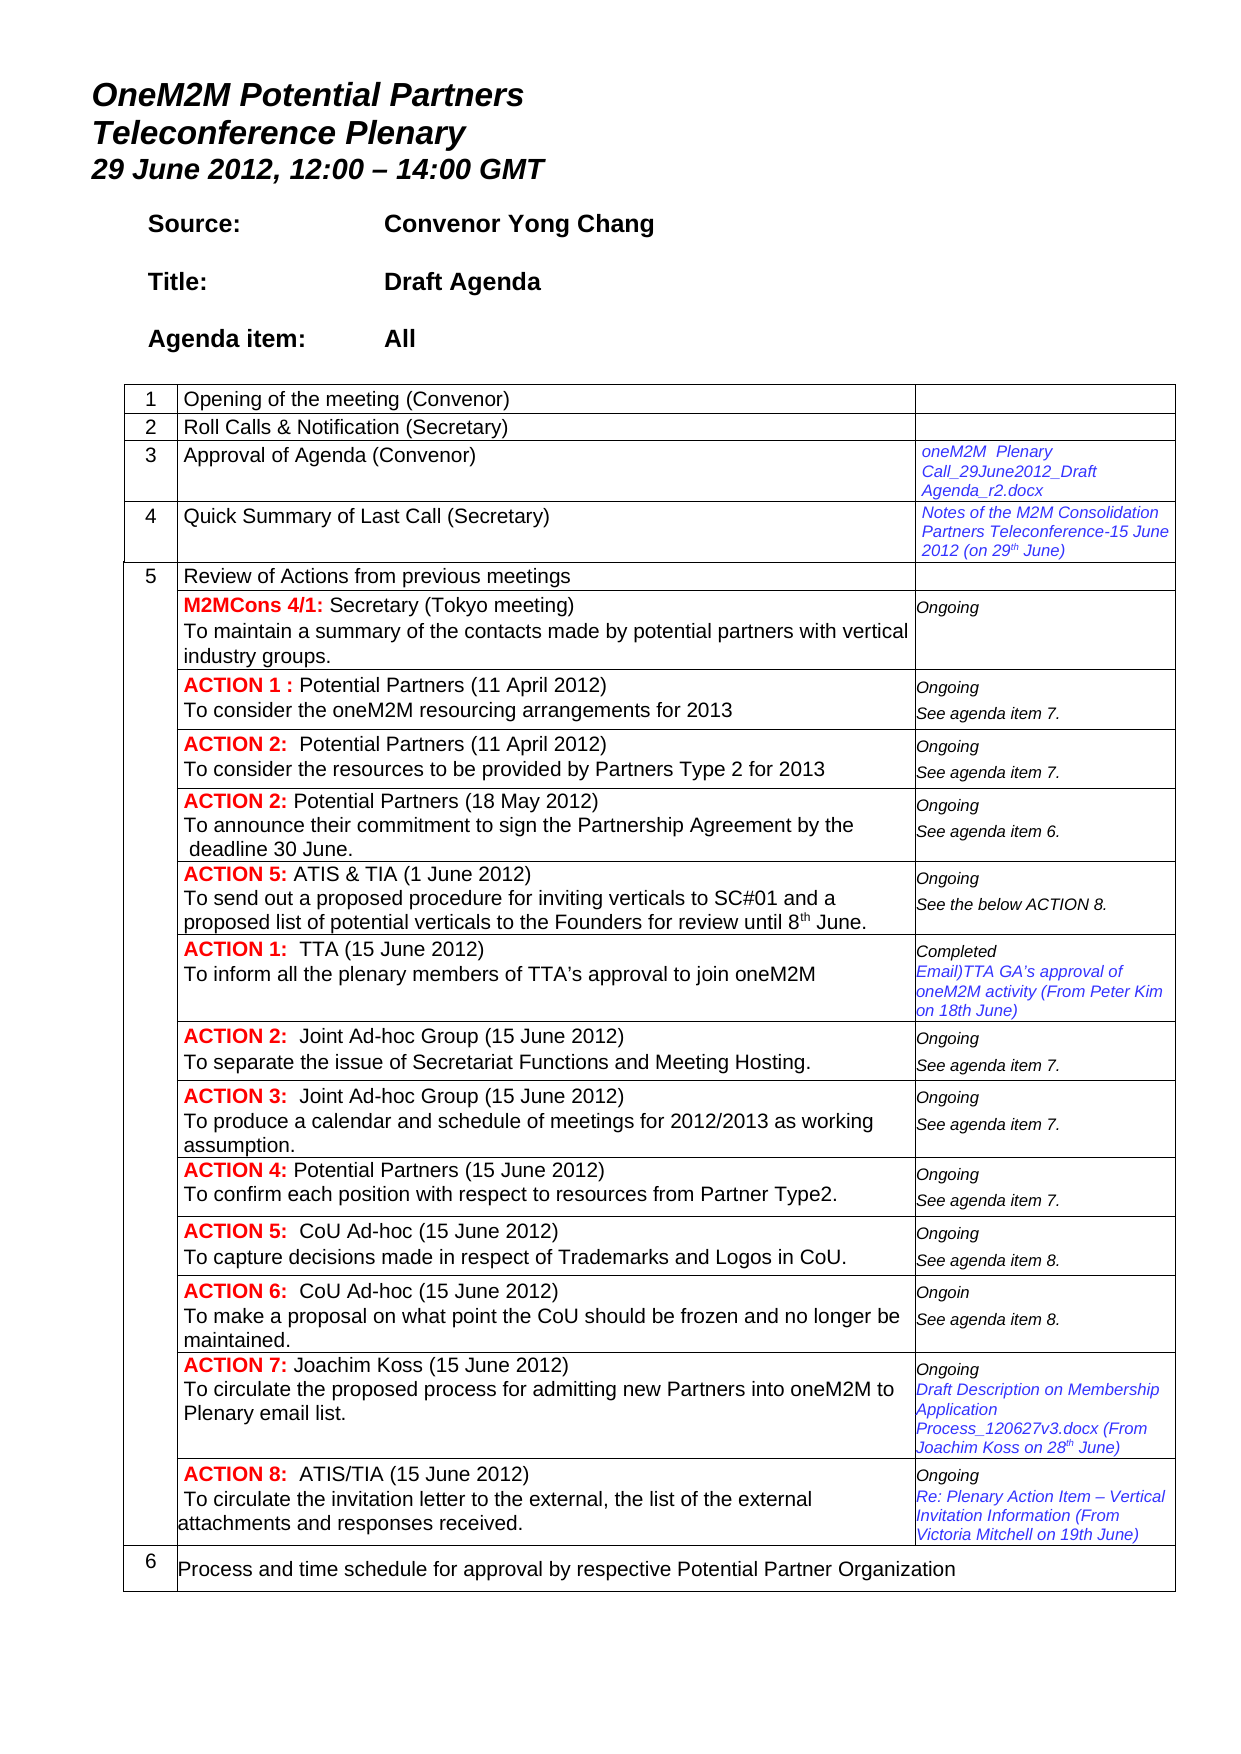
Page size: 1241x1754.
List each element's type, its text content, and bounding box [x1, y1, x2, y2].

table_cell Notes of the M2M Consolidation Partners Teleconference-15 June 2012 (on 29th June) [916, 502, 1175, 561]
table_header [916, 385, 1175, 412]
table_cell oneM2M Plenary Call_29June2012_Draft Agenda_r2.docx [916, 441, 1175, 501]
table_cell Roll Calls & Notification (Secretary) [178, 414, 915, 440]
table_header 1 [125, 385, 177, 412]
text Title: Draft Agenda [148, 267, 1152, 296]
table_cell 6 [124, 1546, 177, 1591]
table_cell ACTION 6: CoU Ad-hoc (15 June 2012) To make a proposal on what point the CoU should be frozen and no longer be maintained. [178, 1276, 915, 1352]
table_cell Ongoing See agenda item 7. [916, 1158, 1175, 1216]
table_cell ACTION 2: Potential Partners (18 May 2012) To announce their commitment to sign the Partnership Agreement by the deadline 30 June. [178, 789, 915, 861]
table_cell 3 [125, 441, 177, 501]
table_cell ACTION 3: Ad-hoc Group (15 June 2012) To produce a calendar and schedule of meetings for 2012/2013 as working assumption. [178, 1081, 915, 1157]
table_cell Quick Summary of Last Call (Secretary) [178, 502, 915, 561]
table_cell ACTION 2: Ad-hoc Group (15 June 2012) To separate the issue of Secretariat Functions and Meeting Hosting. [178, 1022, 915, 1080]
table_cell Completed Email)TTA GA’s approval of oneM2M activity (From Peter Kim on 18th June) [916, 935, 1175, 1021]
table_cell 5 [124, 563, 177, 1545]
table_cell Ongoing Re: Plenary Action Item – Vertical Invitation Information (From Victoria Mitchell on 19th June) [916, 1459, 1175, 1545]
table_cell M2M 4/1: ary ( meeting) To a of the s by s s. [178, 591, 915, 669]
table_cell 4 [125, 502, 177, 561]
table_cell Ongoing [916, 591, 1175, 669]
table_cell Review of Actions from previous meetings [178, 563, 915, 589]
table_cell Process and time schedule for approval by respective Potential Partner Organization [178, 1546, 1175, 1591]
table_cell Ongoing See the below ACTION 8. [916, 862, 1175, 934]
table_cell [916, 414, 1175, 440]
table_cell ACTION 1 : Potential Partners (11 April 2012) To consider the oneM2M resourcing arrangements for 2013 [178, 670, 915, 728]
table_cell Ongoing See agenda item 6. [916, 789, 1175, 861]
table_cell Ongoing See agenda item 7. [916, 670, 1175, 728]
table_cell ACTION 1: TTA (15 June 2012) To inform all the plenary members of TTA’s approval to join oneM2M [178, 935, 915, 1021]
table_cell ACTION 4: Potential Partners (15 June 2012) To confirm each position with respect to resources from Partner Type2. [178, 1158, 915, 1216]
table_cell ACTION 7: Joachim Koss (15 June 2012) To circulate the proposed process for admitting new Partners into oneM2M to Plenary email list. [178, 1353, 915, 1458]
table_cell Ongoin See agenda item 8. [916, 1276, 1175, 1352]
table_cell ACTION 2: Potential Partners (11 April 2012) To consider the resources to be provided by Partners Type 2 for 2013 [178, 730, 915, 788]
table_header Opening of the meeting (Convenor) [178, 385, 915, 412]
table_cell Ongoing See agenda item 7. [916, 1022, 1175, 1080]
table_cell ACTION 5: ATIS & TIA (1 June 2012) To send out a proposed procedure for inviting verticals to SC#01 and a proposed list of potential verticals to the Founders for review until 8th June. [178, 862, 915, 934]
table_cell [916, 563, 1175, 589]
table_cell Ongoing Draft Description on Membership Application Process_120627v3.docx (From Joachim Koss on 28th June) [916, 1353, 1175, 1458]
table_cell ACTION 5: CoU Ad-hoc (15 June 2012) To capture decisions made in respect of Trademarks and Logos in CoU. [178, 1217, 915, 1275]
table_cell Approval of Agenda (Convenor) [178, 441, 915, 501]
table_cell ACTION 8: ATIS/TIA (15 June 2012) To circulate the invitation letter to the external, the list of the external attachments and responses received. [178, 1459, 915, 1545]
table_cell Ongoing See agenda item 7. [916, 730, 1175, 788]
table_cell 2 [125, 414, 177, 440]
table_cell Ongoing See agenda item 8. [916, 1217, 1175, 1275]
table_cell Ongoing See agenda item 7. [916, 1081, 1175, 1157]
text Agenda item: All [148, 324, 1152, 353]
text Source: Convenor Yong Chang [148, 209, 1152, 238]
